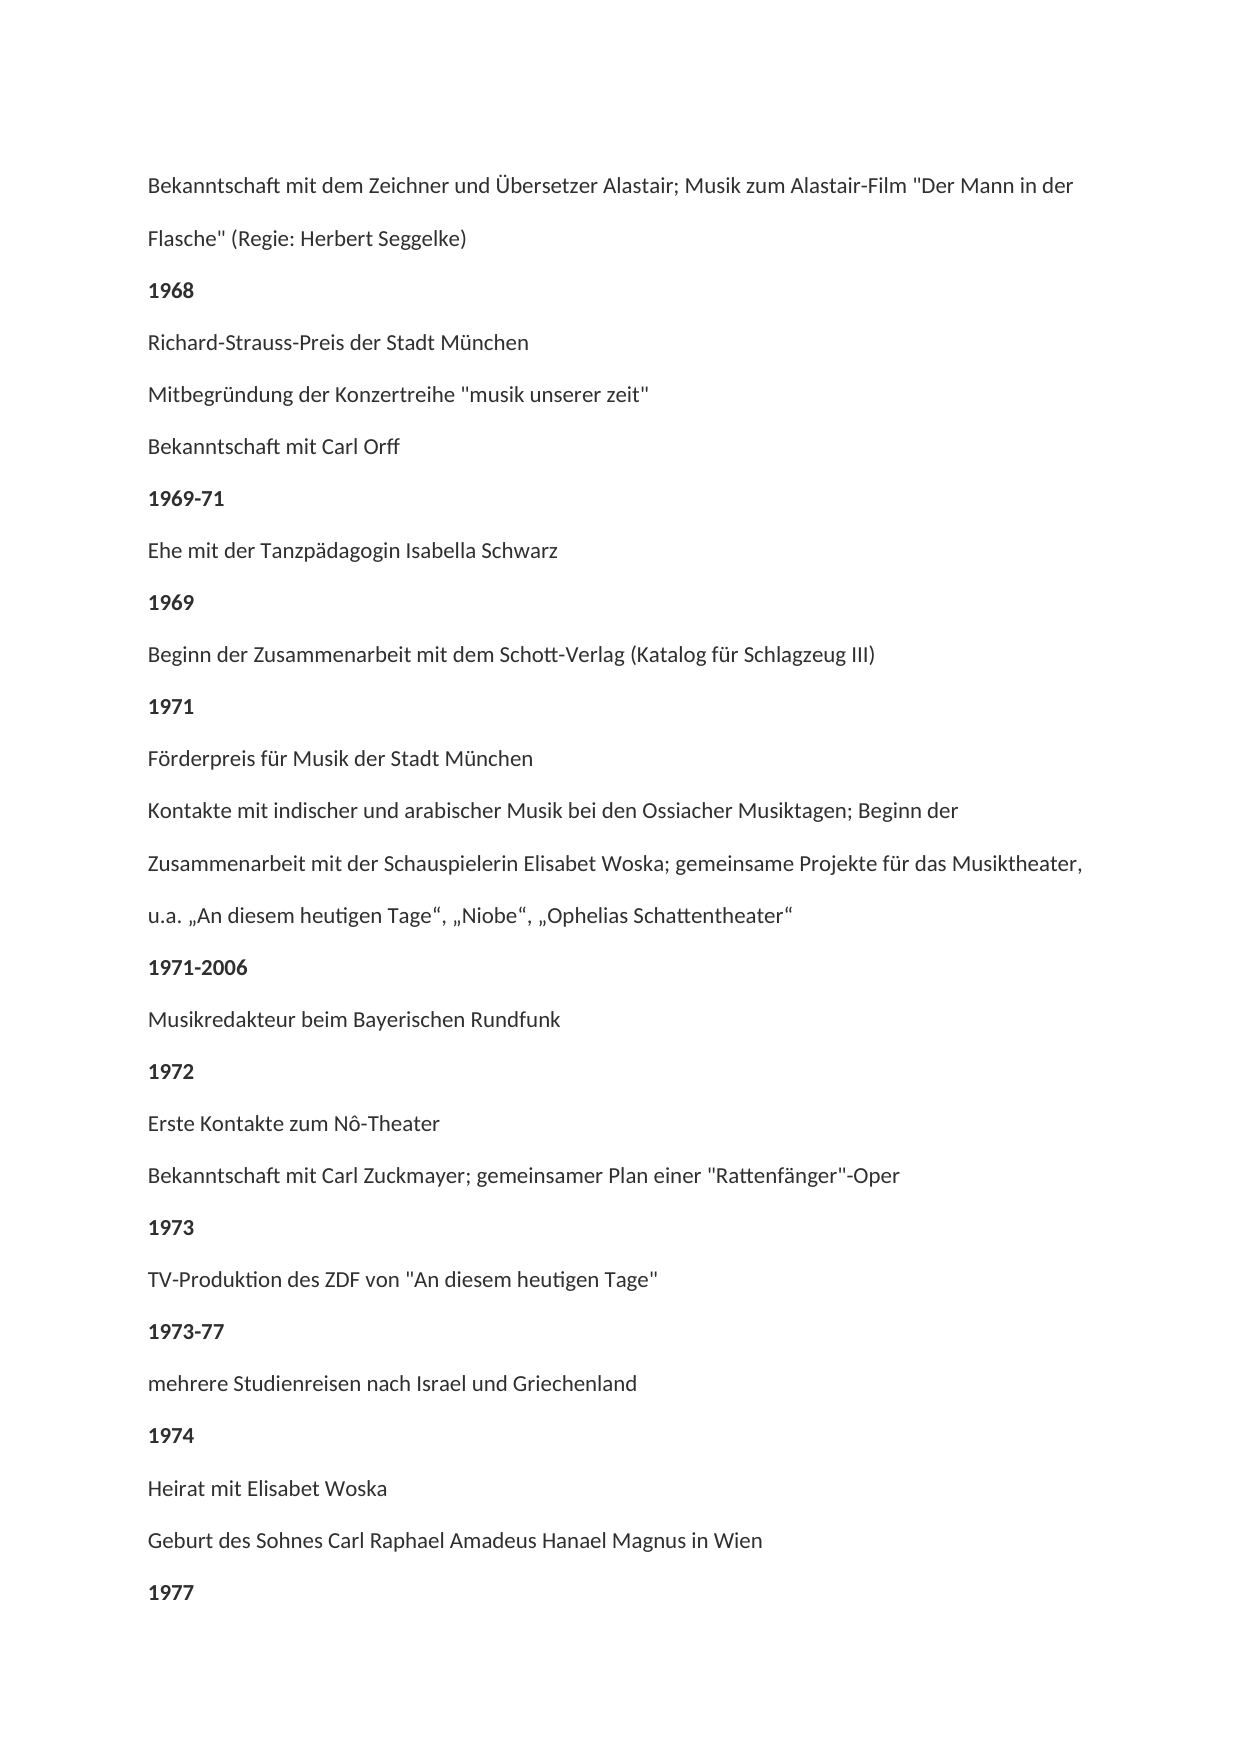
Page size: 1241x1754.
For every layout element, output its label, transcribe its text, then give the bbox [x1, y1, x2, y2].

text Mitbegründung der Konzertreihe "musik unserer zeit" [148, 356, 1093, 408]
text Geburt des Sohnes Carl Raphael Amadeus Hanael Magnus in Wien [148, 1502, 1093, 1554]
text 1972 [148, 1033, 1093, 1085]
text Förderpreis für Musik der Stadt München [148, 721, 1093, 773]
text 1971-2006 [148, 929, 1093, 981]
text TV-Produktion des ZDF von "An diesem heutigen Tage" [148, 1241, 1093, 1293]
text 1969 [148, 564, 1093, 616]
text 1973 [148, 1189, 1093, 1241]
text Bekanntschaft mit Carl Zuckmayer; gemeinsamer Plan einer "Rattenfänger"-Oper [148, 1137, 1093, 1189]
text Musikredakteur beim Bayerischen Rundfunk [148, 981, 1093, 1033]
text Bekanntschaft mit Carl Orff [148, 408, 1093, 460]
text Ehe mit der Tanzpädagogin Isabella Schwarz [148, 512, 1093, 564]
text 1968 [148, 252, 1093, 304]
text Bekanntschaft mit dem Zeichner und Übersetzer Alastair; Musik zum Alastair-Film "Der Mann in der Flasche" (Regie: Herbert Seggelke) [148, 148, 1093, 252]
text 1974 [148, 1398, 1093, 1450]
text 1973-77 [148, 1293, 1093, 1346]
text 1971 [148, 668, 1093, 721]
text mehrere Studienreisen nach Israel und Griechenland [148, 1346, 1093, 1398]
text 1969-71 [148, 460, 1093, 512]
text Erste Kontakte zum Nô-Theater [148, 1085, 1093, 1137]
text Beginn der Zusammenarbeit mit dem Schott-Verlag (Katalog für Schlagzeug III) [148, 616, 1093, 668]
text Richard-Strauss-Preis der Stadt München [148, 304, 1093, 356]
text Kontakte mit indischer und arabischer Musik bei den Ossiacher Musiktagen; Beginn der Zusammenarbeit mit der Schauspielerin Elisabet Woska; gemeinsame Projekte für das Musiktheater, u.a. „An diesem heutigen Tage“, „Niobe“, „Ophelias Schattentheater“ [148, 773, 1093, 929]
text Heirat mit Elisabet Woska [148, 1450, 1093, 1502]
text 1977 [148, 1554, 1093, 1606]
